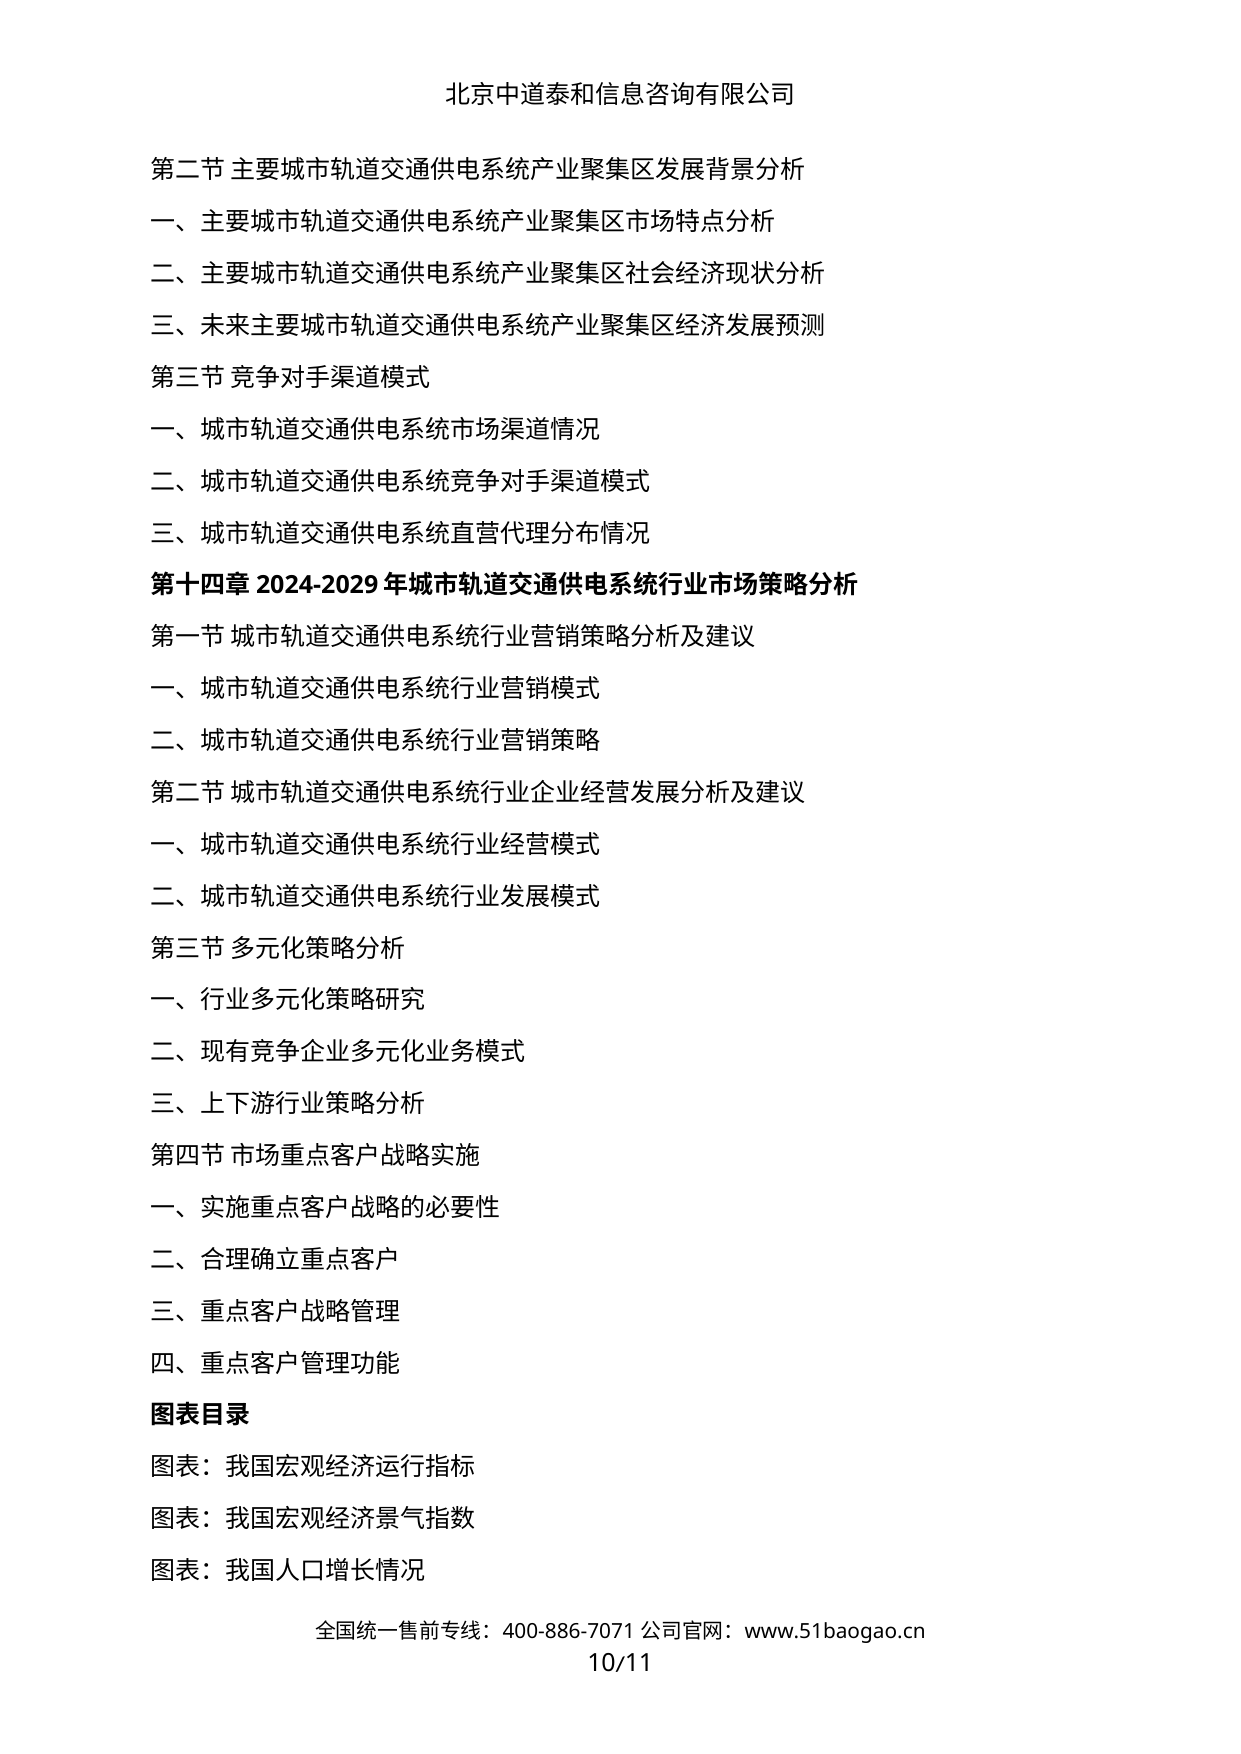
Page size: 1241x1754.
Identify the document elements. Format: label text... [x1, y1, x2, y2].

text 一、城市轨道交通供电系统行业营销模式 [150, 669, 1090, 705]
text 图表：我国人口增长情况 [150, 1551, 1090, 1587]
text 二、合理确立重点客户 [150, 1239, 1090, 1276]
text 图表：我国宏观经济景气指数 [150, 1499, 1090, 1535]
text 第二节 主要城市轨道交通供电系统产业聚集区发展背景分析 [150, 150, 1090, 186]
text 一、实施重点客户战略的必要性 [150, 1187, 1090, 1224]
text 第三节 竞争对手渠道模式 [150, 357, 1090, 394]
text 三、上下游行业策略分析 [150, 1084, 1090, 1120]
text 二、主要城市轨道交通供电系统产业聚集区社会经济现状分析 [150, 254, 1090, 290]
text 二、城市轨道交通供电系统竞争对手渠道模式 [150, 461, 1090, 497]
text 二、城市轨道交通供电系统行业营销策略 [150, 721, 1090, 757]
text 三、未来主要城市轨道交通供电系统产业聚集区经济发展预测 [150, 306, 1090, 342]
text 第十四章 2024-2029年城市轨道交通供电系统行业市场策略分析 [150, 565, 1090, 601]
text 二、城市轨道交通供电系统行业发展模式 [150, 876, 1090, 912]
text 三、城市轨道交通供电系统直营代理分布情况 [150, 513, 1090, 549]
text 第一节 城市轨道交通供电系统行业营销策略分析及建议 [150, 617, 1090, 653]
text 一、城市轨道交通供电系统市场渠道情况 [150, 409, 1090, 446]
text 第二节 城市轨道交通供电系统行业企业经营发展分析及建议 [150, 772, 1090, 809]
text 图表：我国宏观经济运行指标 [150, 1447, 1090, 1483]
text 第三节 多元化策略分析 [150, 928, 1090, 964]
text 图表目录 [150, 1395, 1090, 1431]
text 三、重点客户战略管理 [150, 1291, 1090, 1327]
text 一、行业多元化策略研究 [150, 980, 1090, 1016]
text 一、城市轨道交通供电系统行业经营模式 [150, 824, 1090, 861]
text 第四节 市场重点客户战略实施 [150, 1136, 1090, 1172]
text 一、主要城市轨道交通供电系统产业聚集区市场特点分析 [150, 202, 1090, 238]
text 四、重点客户管理功能 [150, 1343, 1090, 1379]
text 二、现有竞争企业多元化业务模式 [150, 1032, 1090, 1068]
